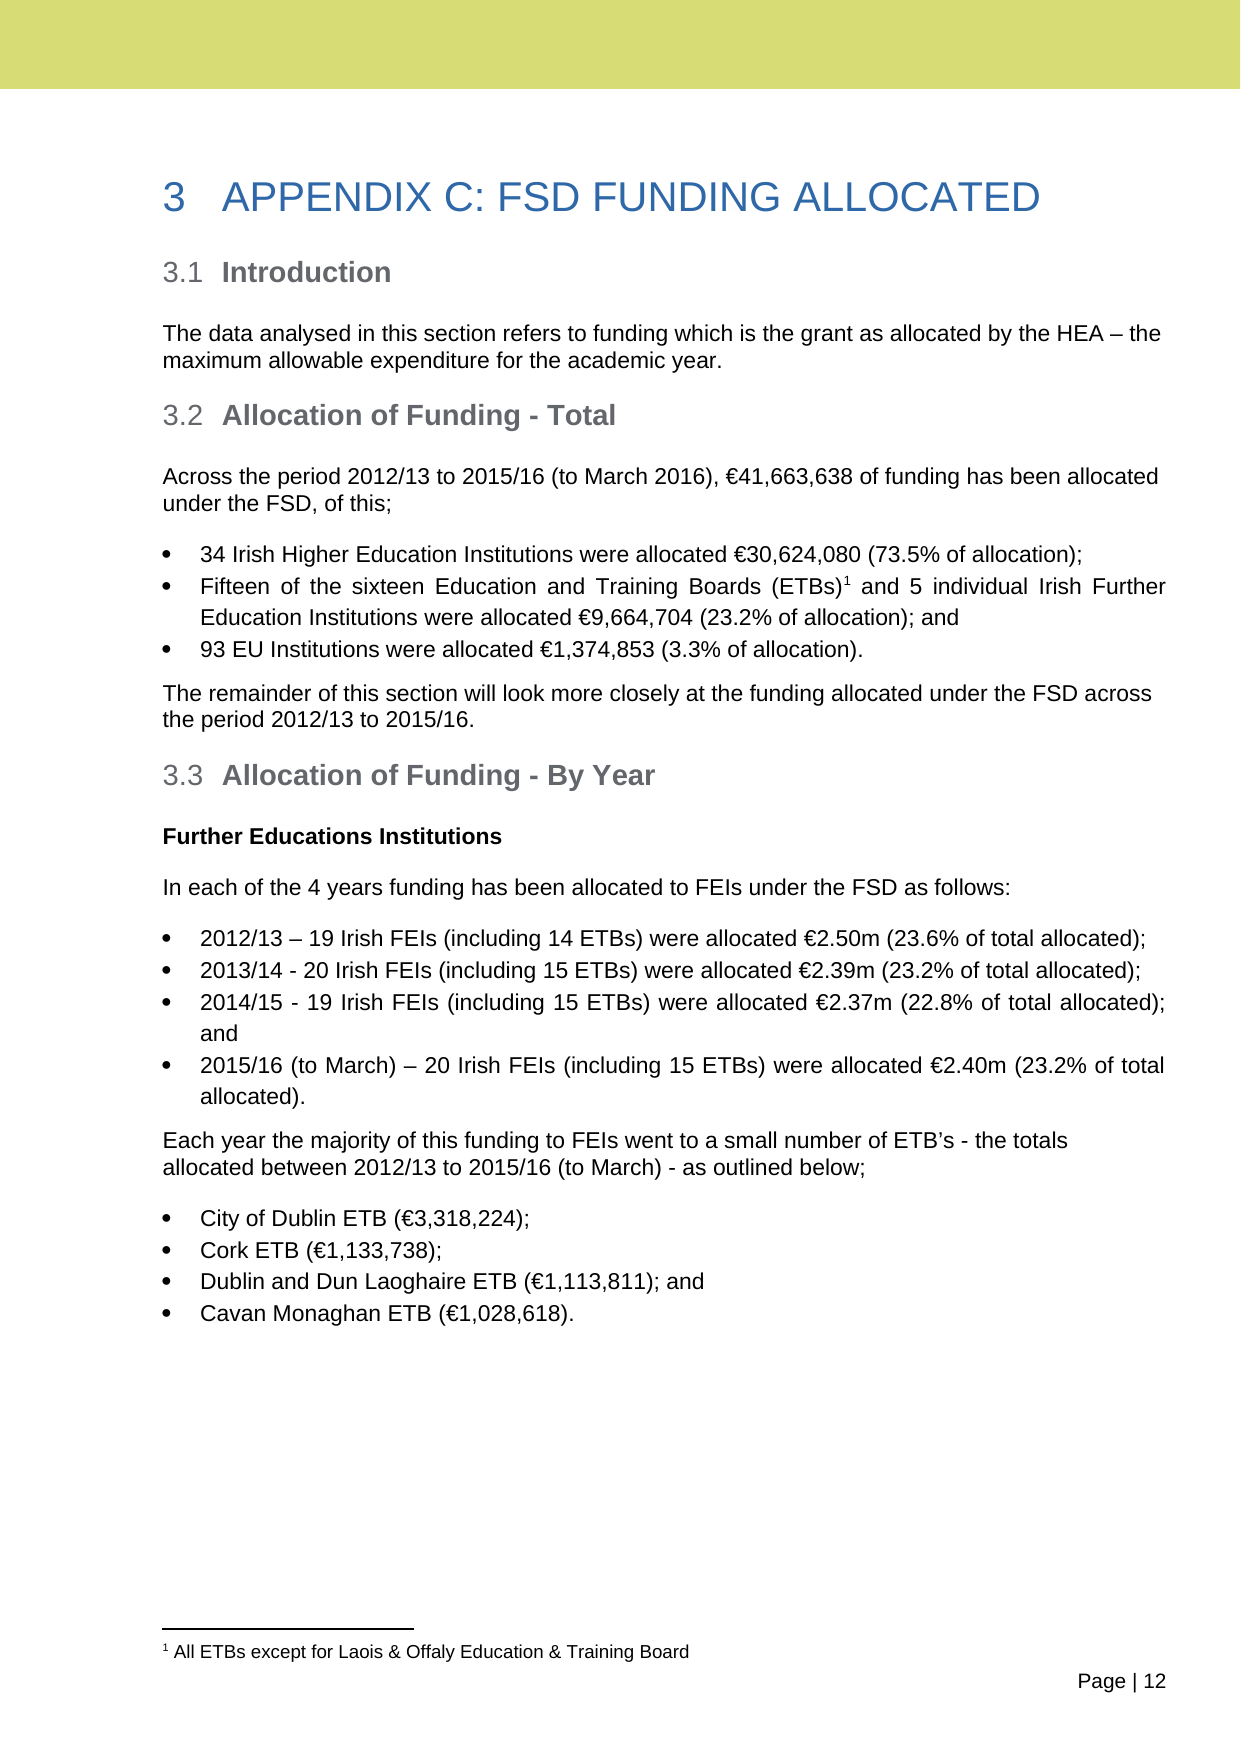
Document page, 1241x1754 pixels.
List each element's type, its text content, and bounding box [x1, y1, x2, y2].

list Fifteen of the sixteen Education and Training Boards (ETBs) and 5 individual Irish Further Education Institutions were allocated €9,664,704 (23.2% of allocation); and [162, 573, 1166, 631]
list 2014/15 - 19 Irish FEIs (including 15 ETBs) were allocated €2.37m (22.8% of total allocated); and [162, 988, 1166, 1046]
list 93 EU Institutions were allocated €1,374,853 (3.3% of allocation). [162, 636, 1166, 662]
list 2012/13 – 19 Irish FEIs (including 14 ETBs) were allocated €2.50m (23.6% of total allocated); [162, 925, 1166, 952]
subtitle Allocation of Funding - Total [162, 398, 1166, 432]
list Dublin and Dun Laoghaire ETB (€1,113,811); and [162, 1268, 1166, 1294]
list Cavan Monaghan ETB (€1,028,618). [162, 1300, 1166, 1326]
text Further Educations Institutions [162, 823, 1166, 849]
list City of Dublin ETB (€3,318,224); [162, 1205, 1166, 1231]
text In each of the 4 years funding has been allocated to FEIs under the FSD as follows: [162, 874, 1166, 900]
subtitle Introduction [162, 255, 1166, 289]
list 2013/14 - 20 Irish FEIs (including 15 ETBs) were allocated €2.39m (23.2% of total allocated); [162, 957, 1166, 983]
list 2015/16 (to March) – 20 Irish FEIs (including 15 ETBs) were allocated €2.40m (23.2% of total allocated). [162, 1052, 1166, 1109]
subtitle Allocation of Funding - By Year [162, 757, 1166, 791]
text The data analysed in this section refers to funding which is the grant as allocated by the HEA – the maximum allowable expenditure for the academic year. [162, 320, 1166, 373]
list Cork ETB (€1,133,738); [162, 1237, 1166, 1263]
picture [0, 0, 1241, 89]
text Across the period 2012/13 to 2015/16 (to March 2016), €41,663,638 of funding has been allocated under the FSD, of this; [162, 463, 1166, 516]
text The remainder of this section will look more closely at the funding allocated under the FSD across the period 2012/13 to 2015/16. [162, 680, 1166, 732]
subtitle Appendix C: FSD Funding Allocated [162, 173, 1166, 221]
list 34 Irish Higher Education Institutions were allocated €30,624,080 (73.5% of allocation); [162, 541, 1166, 567]
text Each year the majority of this funding to FEIs went to a small number of ETB’s - the totals allocated between 2012/13 to 2015/16 (to March) - as outlined below; [162, 1127, 1166, 1180]
